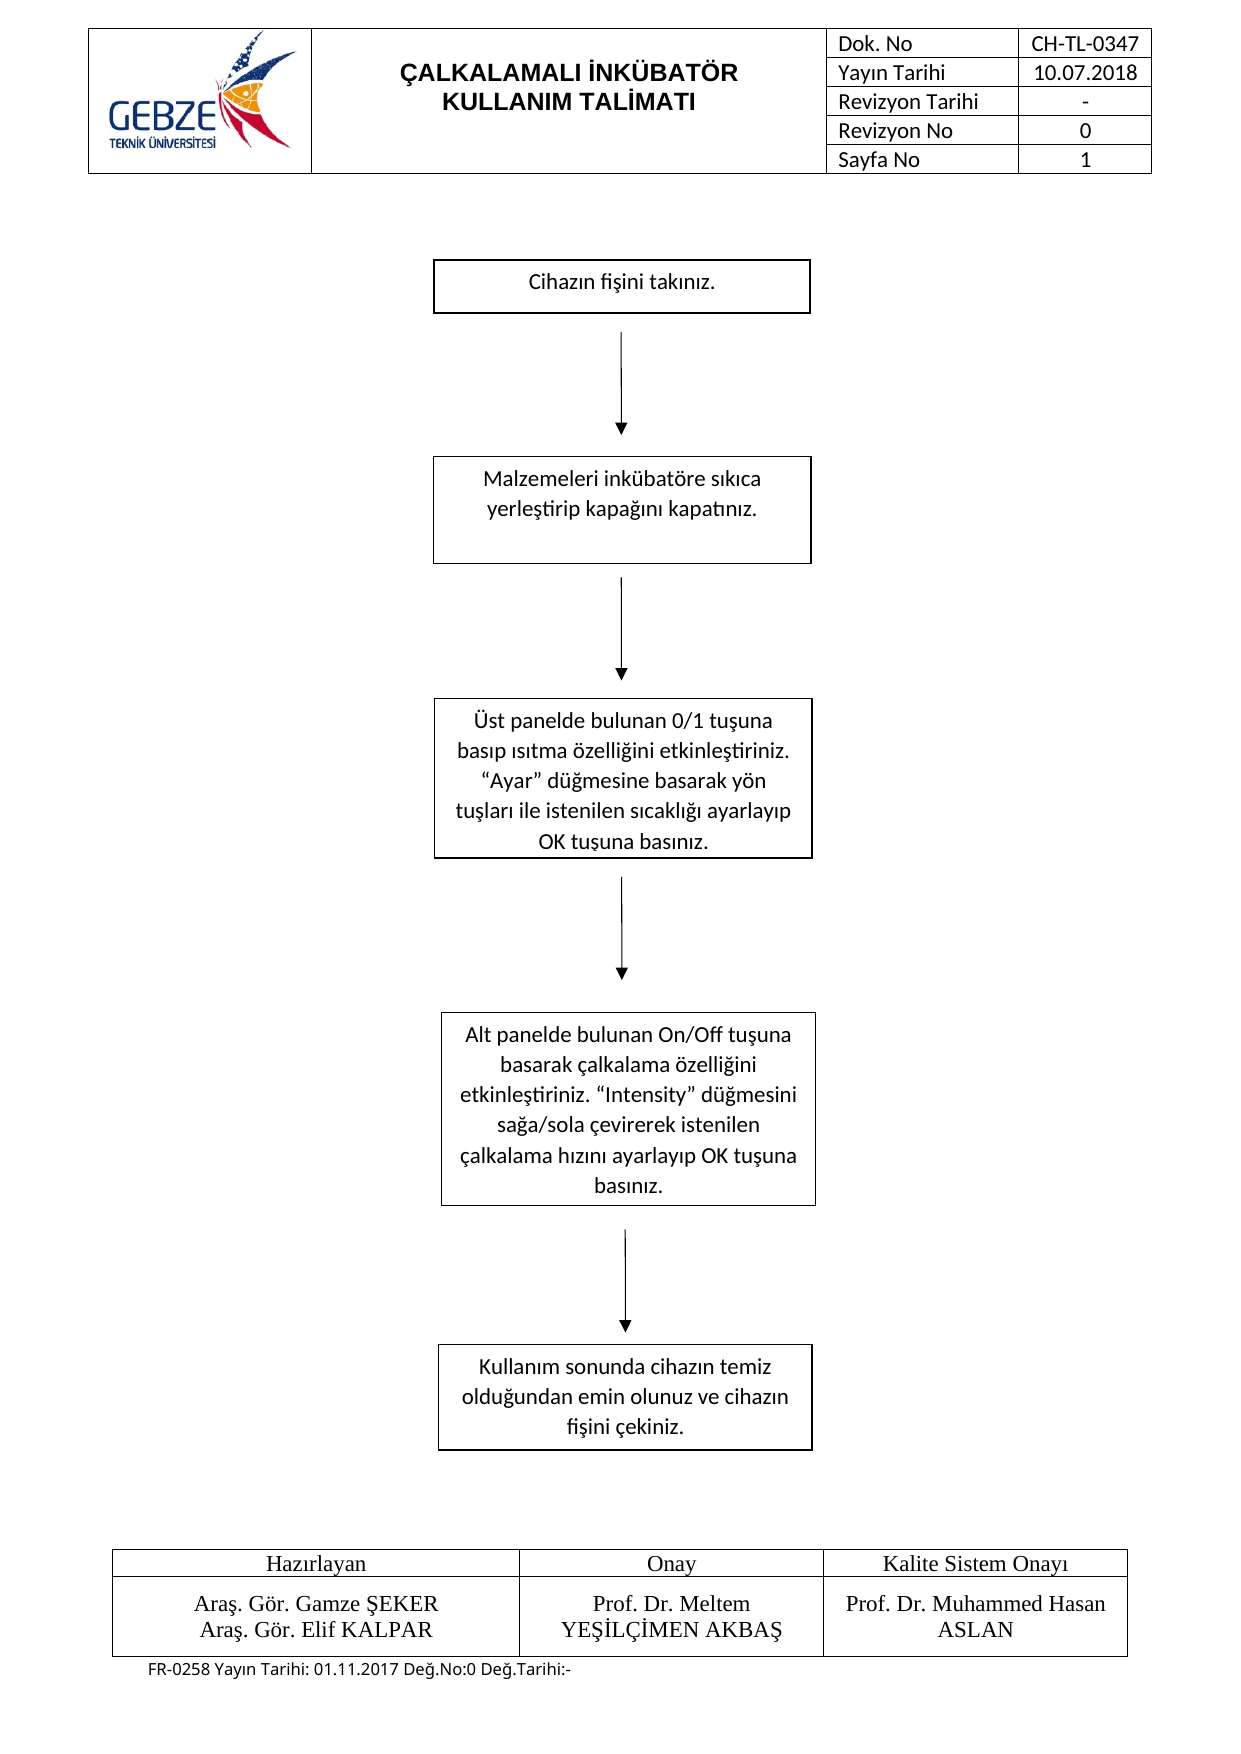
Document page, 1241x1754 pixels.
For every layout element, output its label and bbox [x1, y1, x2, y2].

picture [99, 29, 298, 158]
